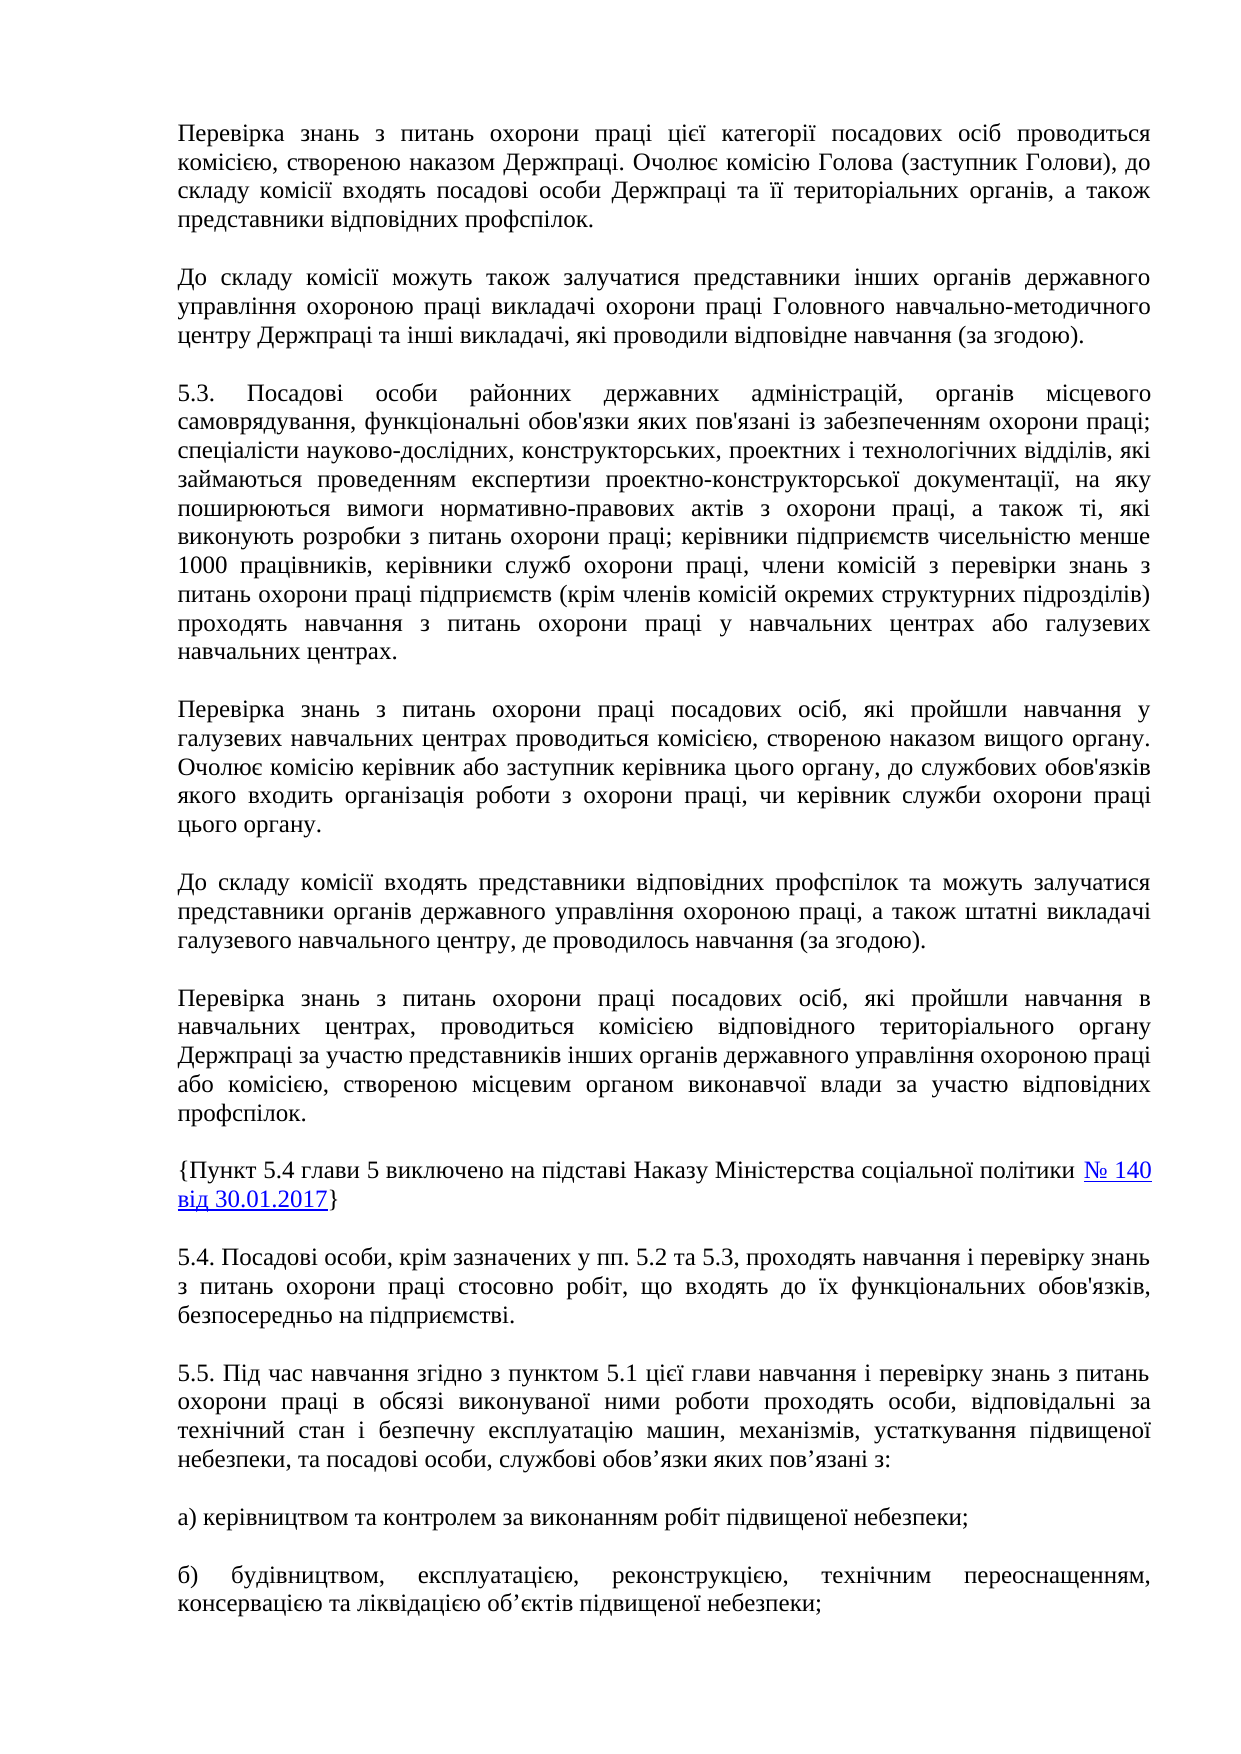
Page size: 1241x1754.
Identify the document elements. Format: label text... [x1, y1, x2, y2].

text 5.5. Під час навчання згідно з пунктом 5.1 цієї глави навчання і перевірку знань з питань охорони праці в обсязі виконуваної ними роботи проходять особи, відповідальні за технічний стан і безпечну експлуатацію машин, механізмів, устаткування підвищеної небезпеки, та посадові особи, службові обов’язки яких пов’язані з: [177, 1358, 1152, 1473]
text Перевірка знань з питань охорони праці посадових осіб, які пройшли навчання в навчальних центрах, проводиться комісією відповідного територіального органу Держпраці за участю представників інших органів державного управління охороною праці або комісією, створеною місцевим органом виконавчої влади за участю відповідних профспілок. [177, 983, 1152, 1126]
text 5.3. Посадові особи районних державних адміністрацій, органів місцевого самоврядування, функціональні обов'язки яких пов'язані із забезпеченням охорони праці; спеціалісти науково-дослідних, конструкторських, проектних і технологічних відділів, які займаються проведенням експертизи проектно-конструкторської документації, на яку поширюються вимоги нормативно-правових актів з охорони праці, а також ті, які виконують розробки з питань охорони праці; керівники підприємств чисельністю менше 1000 працівників, керівники служб охорони праці, члени комісій з перевірки знань з питань охорони праці підприємств (крім членів комісій окремих структурних підрозділів) проходять навчання з питань охорони праці у навчальних центрах або галузевих навчальних центрах. [177, 378, 1152, 665]
text До складу комісії входять представники відповідних профспілок та можуть залучатися представники органів державного управління охороною праці, а також штатні викладачі галузевого навчального центру, де проводилось навчання (за згодою). [177, 867, 1152, 953]
text а) керівництвом та контролем за виконанням робіт підвищеної небезпеки; [177, 1502, 1152, 1531]
text {Пункт 5.4 глави 5 виключено на підставі Наказу Міністерства соціальної політики № 140 від 30.01.2017} [177, 1156, 1152, 1213]
text До складу комісії можуть також залучатися представники інших органів державного управління охороною праці викладачі охорони праці Головного навчально-методичного центру Держпраці та інші викладачі, які проводили відповідне навчання (за згодою). [177, 262, 1152, 348]
text 5.4. Посадові особи, крім зазначених у пп. 5.2 та 5.3, проходять навчання і перевірку знань з питань охорони праці стосовно робіт, що входять до їх функціональних обов'язків, безпосередньо на підприємстві. [177, 1242, 1152, 1328]
text Перевірка знань з питань охорони праці цієї категорії посадових осіб проводиться комісією, створеною наказом Держпраці. Очолює комісію Голова (заступник Голови), до складу комісії входять посадові особи Держпраці та її територіальних органів, а також представники відповідних профспілок. [177, 118, 1152, 233]
text Перевірка знань з питань охорони праці посадових осіб, які пройшли навчання у галузевих навчальних центрах проводиться комісією, створеною наказом вищого органу. Очолює комісію керівник або заступник керівника цього органу, до службових обов'язків якого входить організація роботи з охорони праці, чи керівник служби охорони праці цього органу. [177, 694, 1152, 838]
text б) будівництвом, експлуатацією, реконструкцією, технічним переоснащенням, консервацією та ліквідацією об’єктів підвищеної небезпеки; [177, 1560, 1152, 1617]
